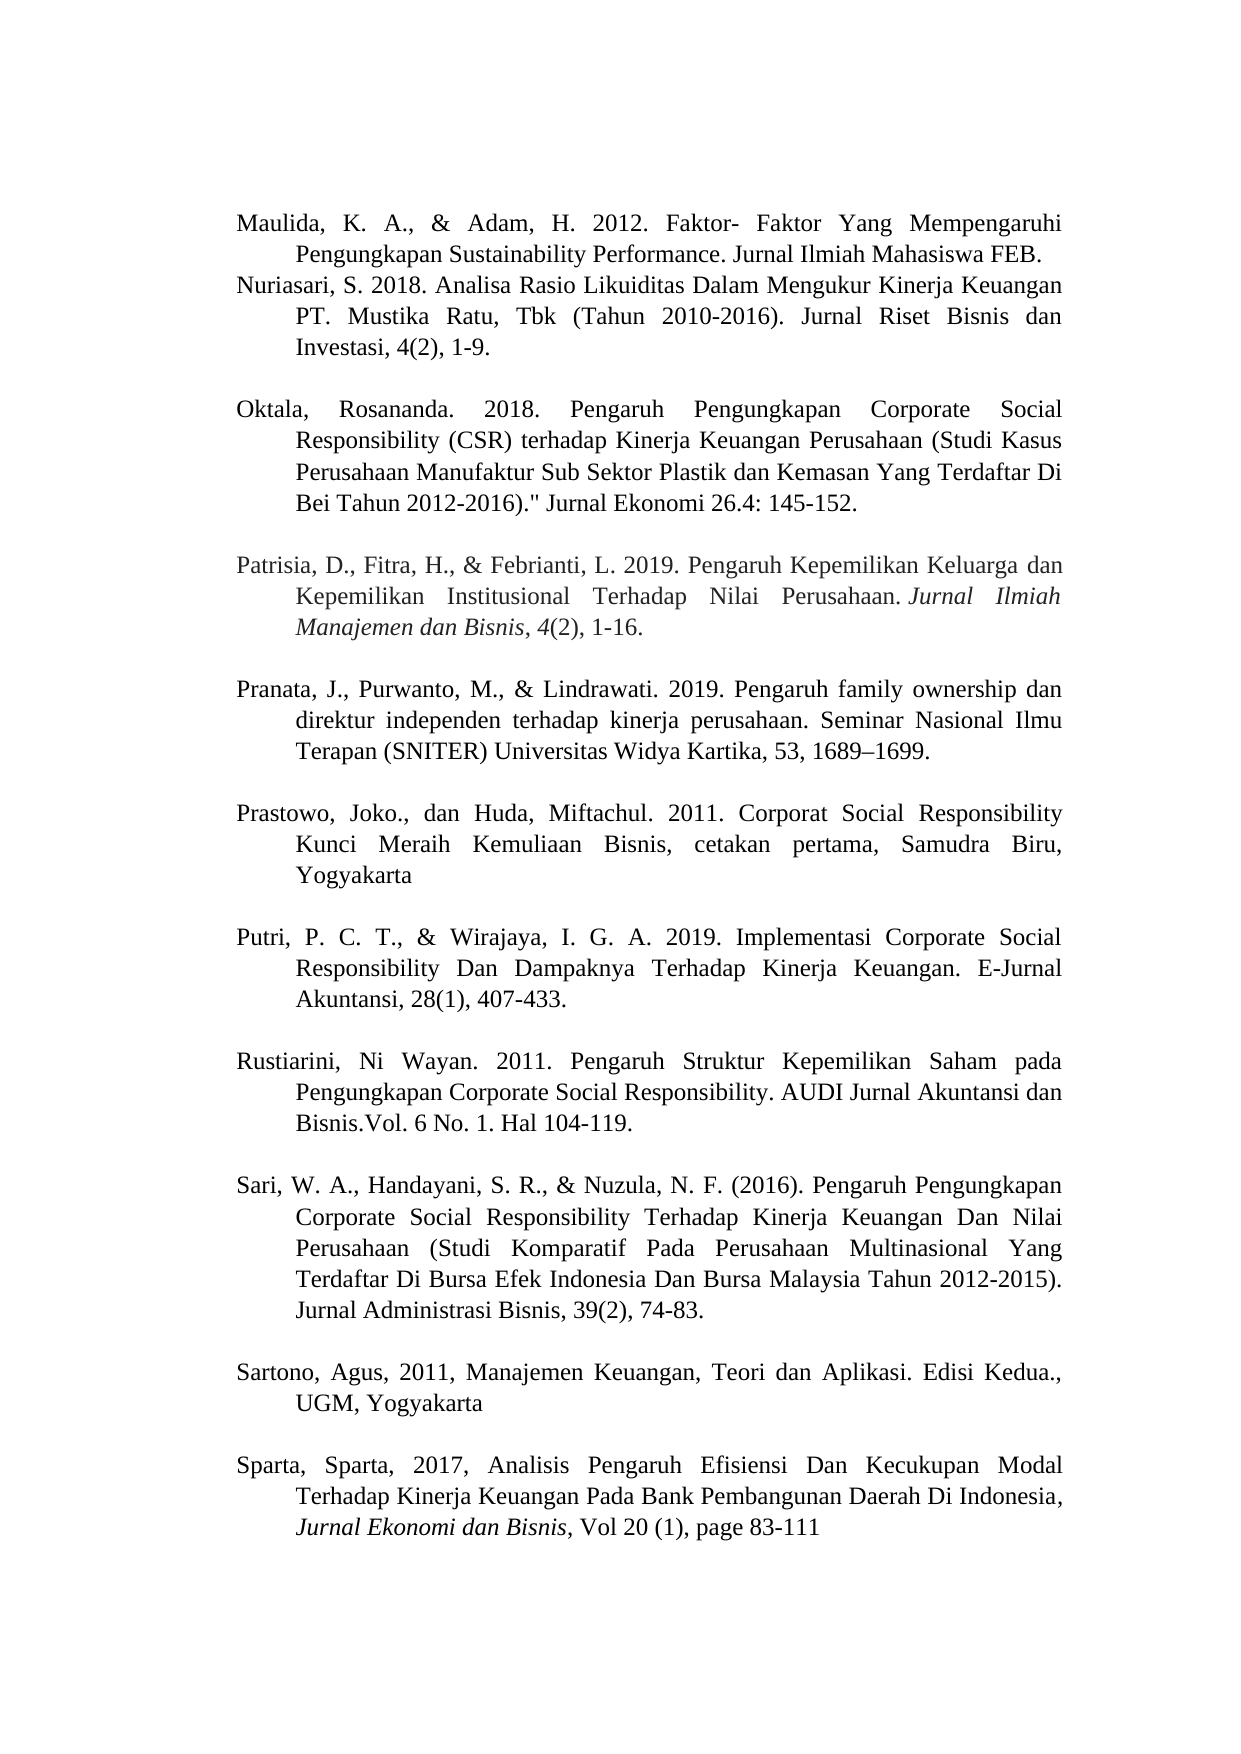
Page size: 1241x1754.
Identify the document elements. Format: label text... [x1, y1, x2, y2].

text Sparta, Sparta, 2017, Analisis Pengaruh Efisiensi Dan Kecukupan Modal Terhadap Kinerja Keuangan Pada Bank Pembangunan Daerah Di Indonesia, Jurnal Ekonomi dan Bisnis, Vol 20 (1), page 83-111 [236, 1450, 1063, 1541]
text Maulida, K. A., & Adam, H. 2012. Faktor- Faktor Yang Mempengaruhi Pengungkapan Sustainability Performance. Jurnal Ilmiah Mahasiswa FEB. [236, 208, 1063, 268]
text Sartono, Agus, 2011, Manajemen Keuangan, Teori dan Aplikasi. Edisi Kedua., UGM, Yogyakarta [236, 1357, 1063, 1417]
text Prastowo, Joko., dan Huda, Miftachul. 2011. Corporat Social Responsibility Kunci Meraih Kemuliaan Bisnis, cetakan pertama, Samudra Biru, Yogyakarta [236, 798, 1063, 889]
text Oktala, Rosananda. 2018. Pengaruh Pengungkapan Corporate Social Responsibility (CSR) terhadap Kinerja Keuangan Perusahaan (Studi Kasus Perusahaan Manufaktur Sub Sektor Plastik dan Kemasan Yang Terdaftar Di Bei Tahun 2012-2016)." Jurnal Ekonomi 26.4: 145-152. [236, 394, 1063, 516]
text Putri, P. C. T., & Wirajaya, I. G. A. 2019. Implementasi Corporate Social Responsibility Dan Dampaknya Terhadap Kinerja Keuangan. E-Jurnal Akuntansi, 28(1), 407-433. [236, 922, 1063, 1013]
text Pranata, J., Purwanto, M., & Lindrawati. 2019. Pengaruh family ownership dan direktur independen terhadap kinerja perusahaan. Seminar Nasional Ilmu Terapan (SNITER) Universitas Widya Kartika, 53, 1689–1699. [236, 674, 1063, 765]
text Nuriasari, S. 2018. Analisa Rasio Likuiditas Dalam Mengukur Kinerja Keuangan PT. Mustika Ratu, Tbk (Tahun 2010-2016). Jurnal Riset Bisnis dan Investasi, 4(2), 1-9. [236, 270, 1063, 361]
text Patrisia, D., Fitra, H., & Febrianti, L. 2019. Pengaruh Kepemilikan Keluarga dan Kepemilikan Institusional Terhadap Nilai Perusahaan. Jurnal Ilmiah Manajemen dan Bisnis, 4(2), 1-16. [236, 578, 1063, 641]
text Sari, W. A., Handayani, S. R., & Nuzula, N. F. (2016). Pengaruh Pengungkapan Corporate Social Responsibility Terhadap Kinerja Keuangan Dan Nilai Perusahaan (Studi Komparatif Pada Perusahaan Multinasional Yang Terdaftar Di Bursa Efek Indonesia Dan Bursa Malaysia Tahun 2012-2015). Jurnal Administrasi Bisnis, 39(2), 74-83. [236, 1171, 1063, 1323]
text Rustiarini, Ni Wayan. 2011. Pengaruh Struktur Kepemilikan Saham pada Pengungkapan Corporate Social Responsibility. AUDI Jurnal Akuntansi dan Bisnis.Vol. 6 No. 1. Hal 104-119. [236, 1046, 1063, 1137]
